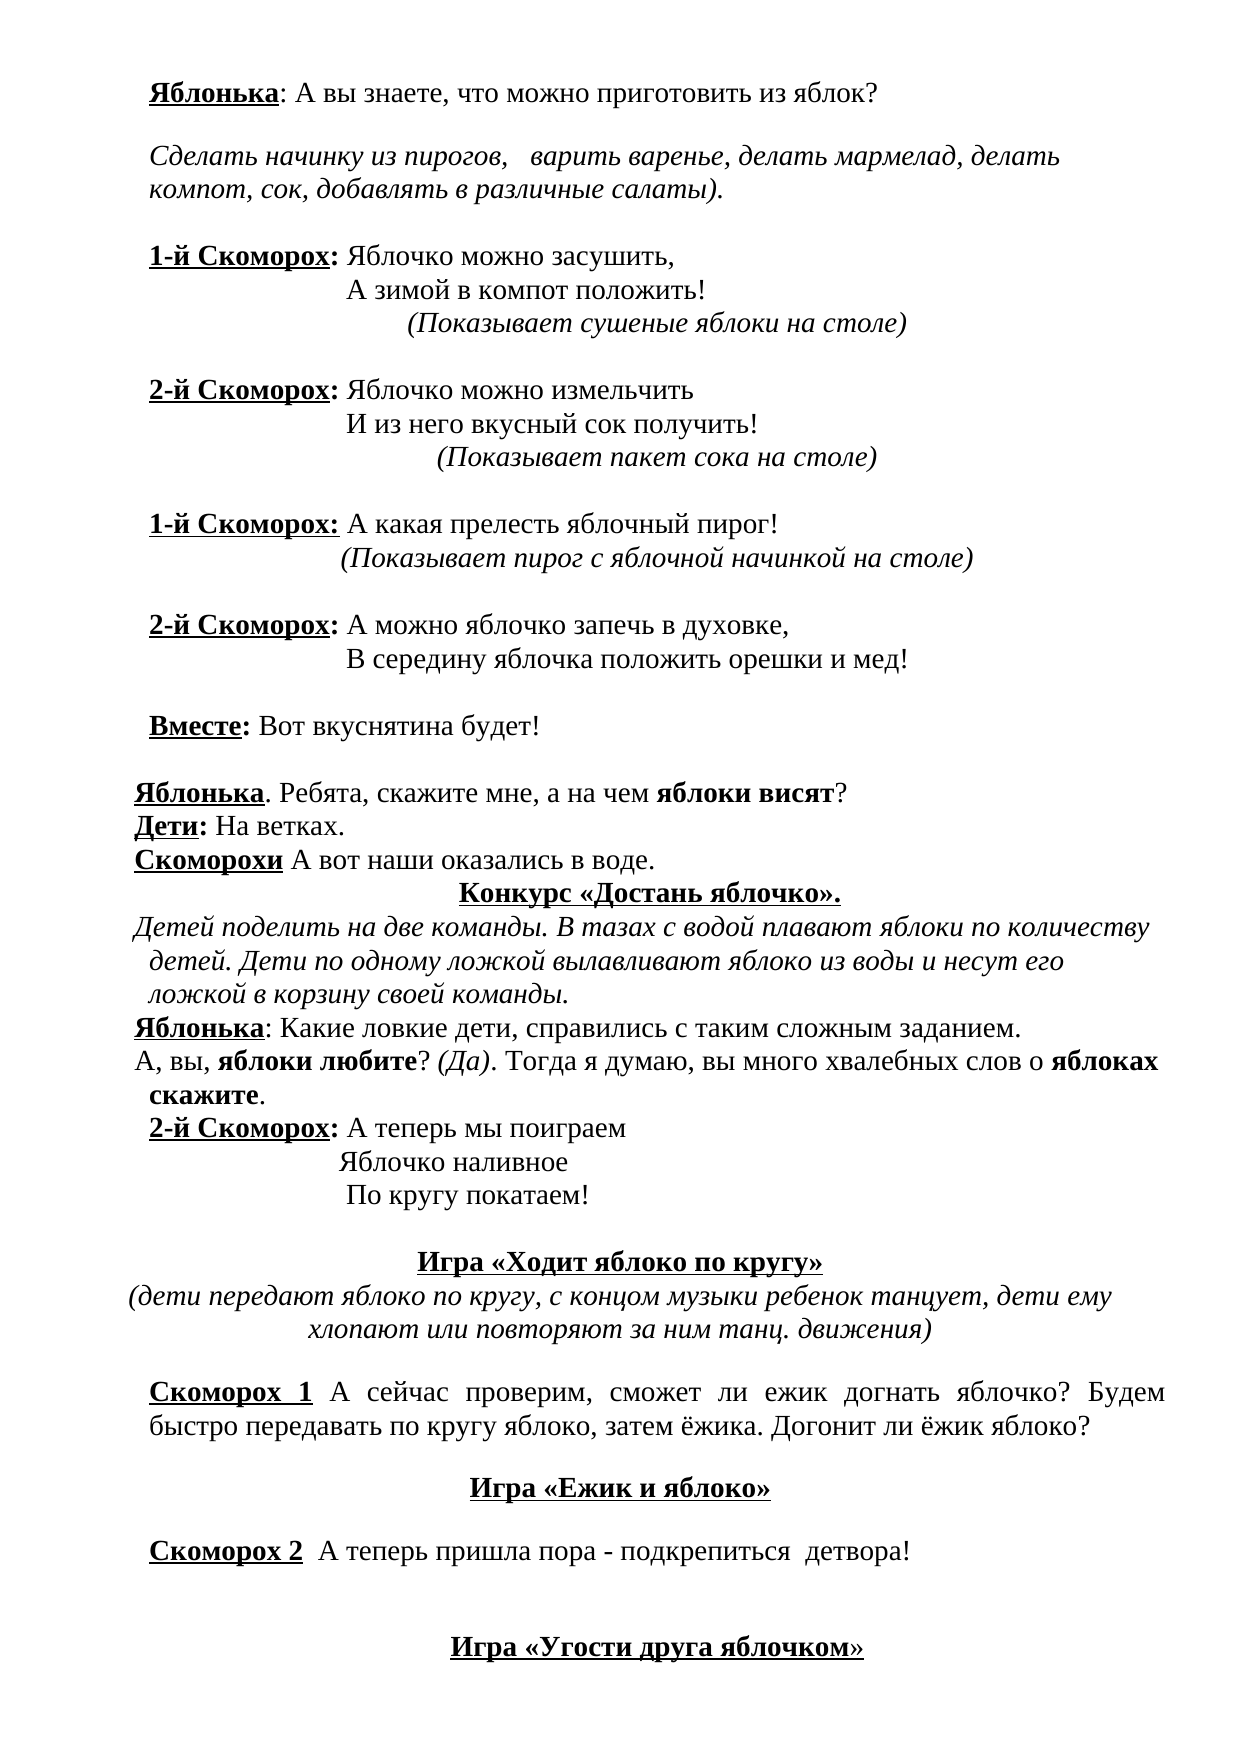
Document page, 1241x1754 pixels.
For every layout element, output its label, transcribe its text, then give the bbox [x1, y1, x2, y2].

text Сделать начинку из пирогов, варить варенье, делать мармелад, делать компот, сок, добавлять в различные салаты). [149, 138, 1165, 205]
text Дети: На ветках. [134, 808, 1165, 842]
text В середину яблочка положить орешки и мед! [149, 641, 1165, 674]
text (дети передают яблоко по кругу, с концом музыки ребенок танцует, дети ему хлопают или повторяют за ним танц. движения) [75, 1278, 1165, 1345]
text Яблонька: Какие ловкие дети, справились с таким сложным заданием. [134, 1010, 1165, 1043]
text 2-й Скоморох: А можно яблочко запечь в духовке, [149, 607, 1165, 641]
text Яблочко наливное [149, 1144, 1165, 1177]
text А зимой в компот положить! [149, 272, 1165, 305]
text (Показывает пакет сока на столе) [149, 439, 1165, 473]
text Детей поделить на две команды. В тазах с водой плавают яблоки по количеству детей. Дети по одному ложкой вылавливают яблоко из воды и несут его ложкой в корзину своей команды. [134, 909, 1165, 1010]
text Яблонька: А вы знаете, что можно приготовить из яблок? [149, 75, 1165, 108]
text Скоморох 2 А теперь пришла пора - подкрепиться детвора! [75, 1533, 1165, 1567]
text Яблонька. Ребята, скажите мне, а на чем яблоки висят? [134, 775, 1165, 808]
text (Показывает пирог с яблочной начинкой на столе) [149, 540, 1165, 574]
text По кругу покатаем! [149, 1177, 1165, 1211]
text 1-й Скоморох: Яблочко можно засушить, [149, 238, 1165, 272]
text Игра «Ходит яблоко по кругу» [75, 1244, 1165, 1278]
text 2-й Скоморох: А теперь мы поиграем [149, 1110, 1165, 1144]
text Скоморох 1 А сейчас проверим, сможет ли ежик догнать яблочко? Будем быстро передавать по кругу яблоко, затем ёжика. Догонит ли ёжик яблоко? [149, 1374, 1165, 1441]
text Вместе: Вот вкуснятина будет! [149, 708, 1165, 741]
text Игра «Угости друга яблочком» [75, 1629, 1165, 1663]
text (Показывает сушеные яблоки на столе) [149, 305, 1165, 339]
text Игра «Ежик и яблоко» [75, 1471, 1165, 1504]
text Скоморохи А вот наши оказались в воде. [134, 842, 1165, 876]
text 1-й Скоморох: А какая прелесть яблочный пирог! [149, 507, 1165, 540]
text 2-й Скоморох: Яблочко можно измельчить [149, 372, 1165, 406]
text А, вы, яблоки любите? (Да). Тогда я думаю, вы много хвалебных слов о яблоках скажите. [134, 1043, 1165, 1110]
text Конкурс «Достань яблочко». [134, 876, 1165, 909]
text И из него вкусный сок получить! [149, 406, 1165, 439]
